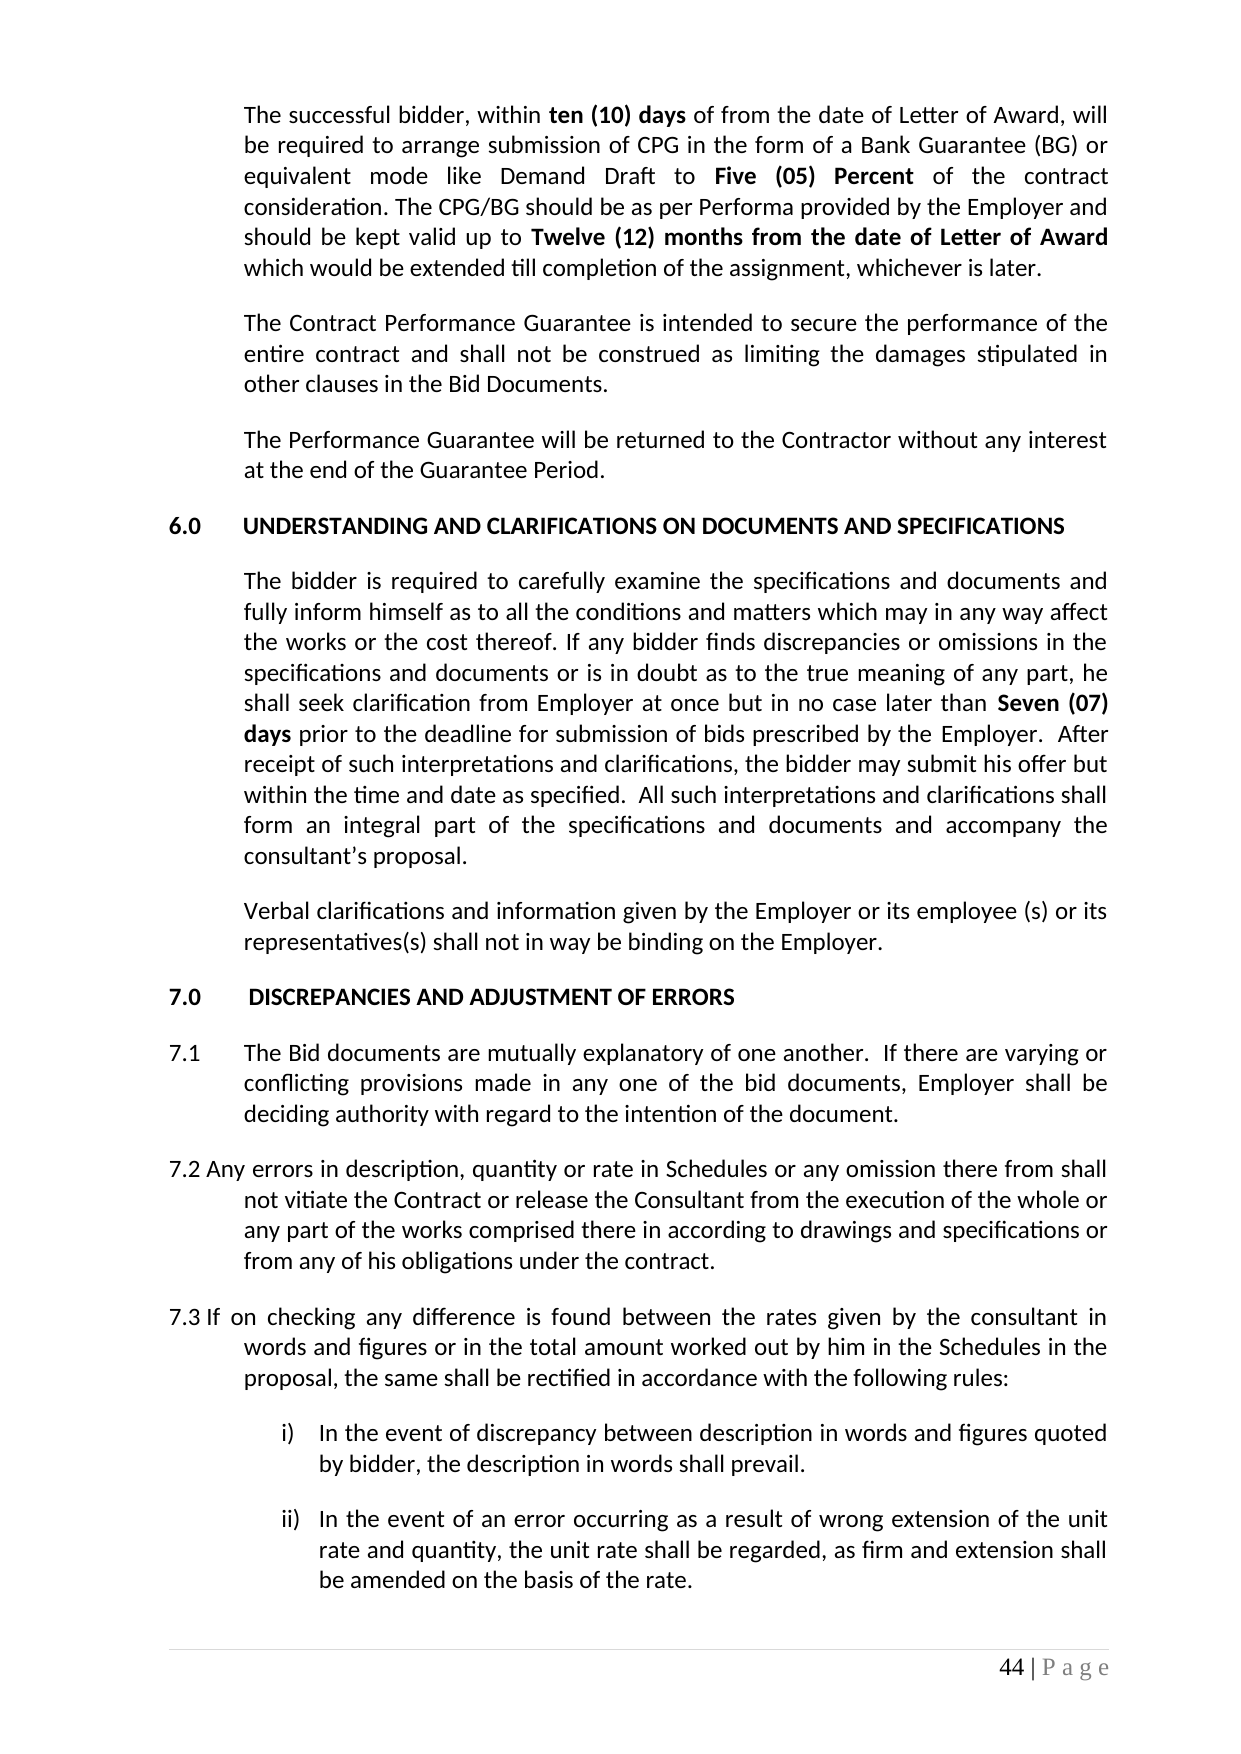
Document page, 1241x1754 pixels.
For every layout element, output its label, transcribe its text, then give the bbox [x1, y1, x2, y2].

list Any errors in description, quantity or rate in Schedules or any omission there from shall not vitiate the Contract or release the Consultant from the execution of the whole or any part of the works comprised there in according to drawings and specifications or from any of his obligations under the contract. [169, 1154, 1109, 1276]
text The Performance Guarantee will be returned to the Contractor without any interest at the end of the Guarantee Period. [244, 424, 1109, 485]
text 7.0 DISCREPANCIES AND ADJUSTMENT OF ERRORS [169, 982, 1109, 1012]
list If on checking any difference is found between the rates given by the consultant in words and figures or in the total amount worked out by him in the Schedules in the proposal, the same shall be rectified in accordance with the following rules: [169, 1301, 1109, 1392]
text 7.1 The Bid documents are mutually explanatory of one another. If there are varying or conflicting provisions made in any one of the bid documents, Employer shall be deciding authority with regard to the intention of the document. [169, 1037, 1109, 1129]
subtitle 6.0 UNDERSTANDING AND CLARIFICATIONS ON DOCUMENTS AND SPECIFICATIONS [169, 510, 1109, 540]
text The successful bidder, within ten (10) days of from the date of Letter of Award, will be required to arrange submission of CPG in the form of a Bank Guarantee (BG) or equivalent mode like Demand Draft to Five (05) Percent of the contract consideration. The CPG/BG should be as per Performa provided by the Employer and should be kept valid up to Twelve (12) months from the date of Letter of Award which would be extended till completion of the assignment, whichever is later. [244, 99, 1109, 282]
text The bidder is required to carefully examine the specifications and documents and fully inform himself as to all the conditions and matters which may in any way affect the works or the cost thereof. If any bidder finds discrepancies or omissions in the specifications and documents or is in doubt as to the true meaning of any part, he shall seek clarification from Employer at once but in no case later than Seven (07) days prior to the deadline for submission of bids prescribed by the Employer. After receipt of such interpretations and clarifications, the bidder may submit his offer but within the time and date as specified. All such interpretations and clarifications shall form an integral part of the specifications and documents and accompany the consultant’s proposal. [244, 565, 1109, 871]
text The Contract Performance Guarantee is intended to secure the performance of the entire contract and shall not be construed as limiting the damages stipulated in other clauses in the Bid Documents. [244, 307, 1109, 399]
list In the event of an error occurring as a result of wrong extension of the unit rate and quantity, the unit rate shall be regarded, as firm and extension shall be amended on the basis of the rate. [281, 1503, 1109, 1595]
list In the event of discrepancy between description in words and figures quoted by bidder, the description in words shall prevail. [281, 1417, 1109, 1478]
text Verbal clarifications and information given by the Employer or its employee (s) or its representatives(s) shall not in way be binding on the Employer. [244, 896, 1109, 957]
